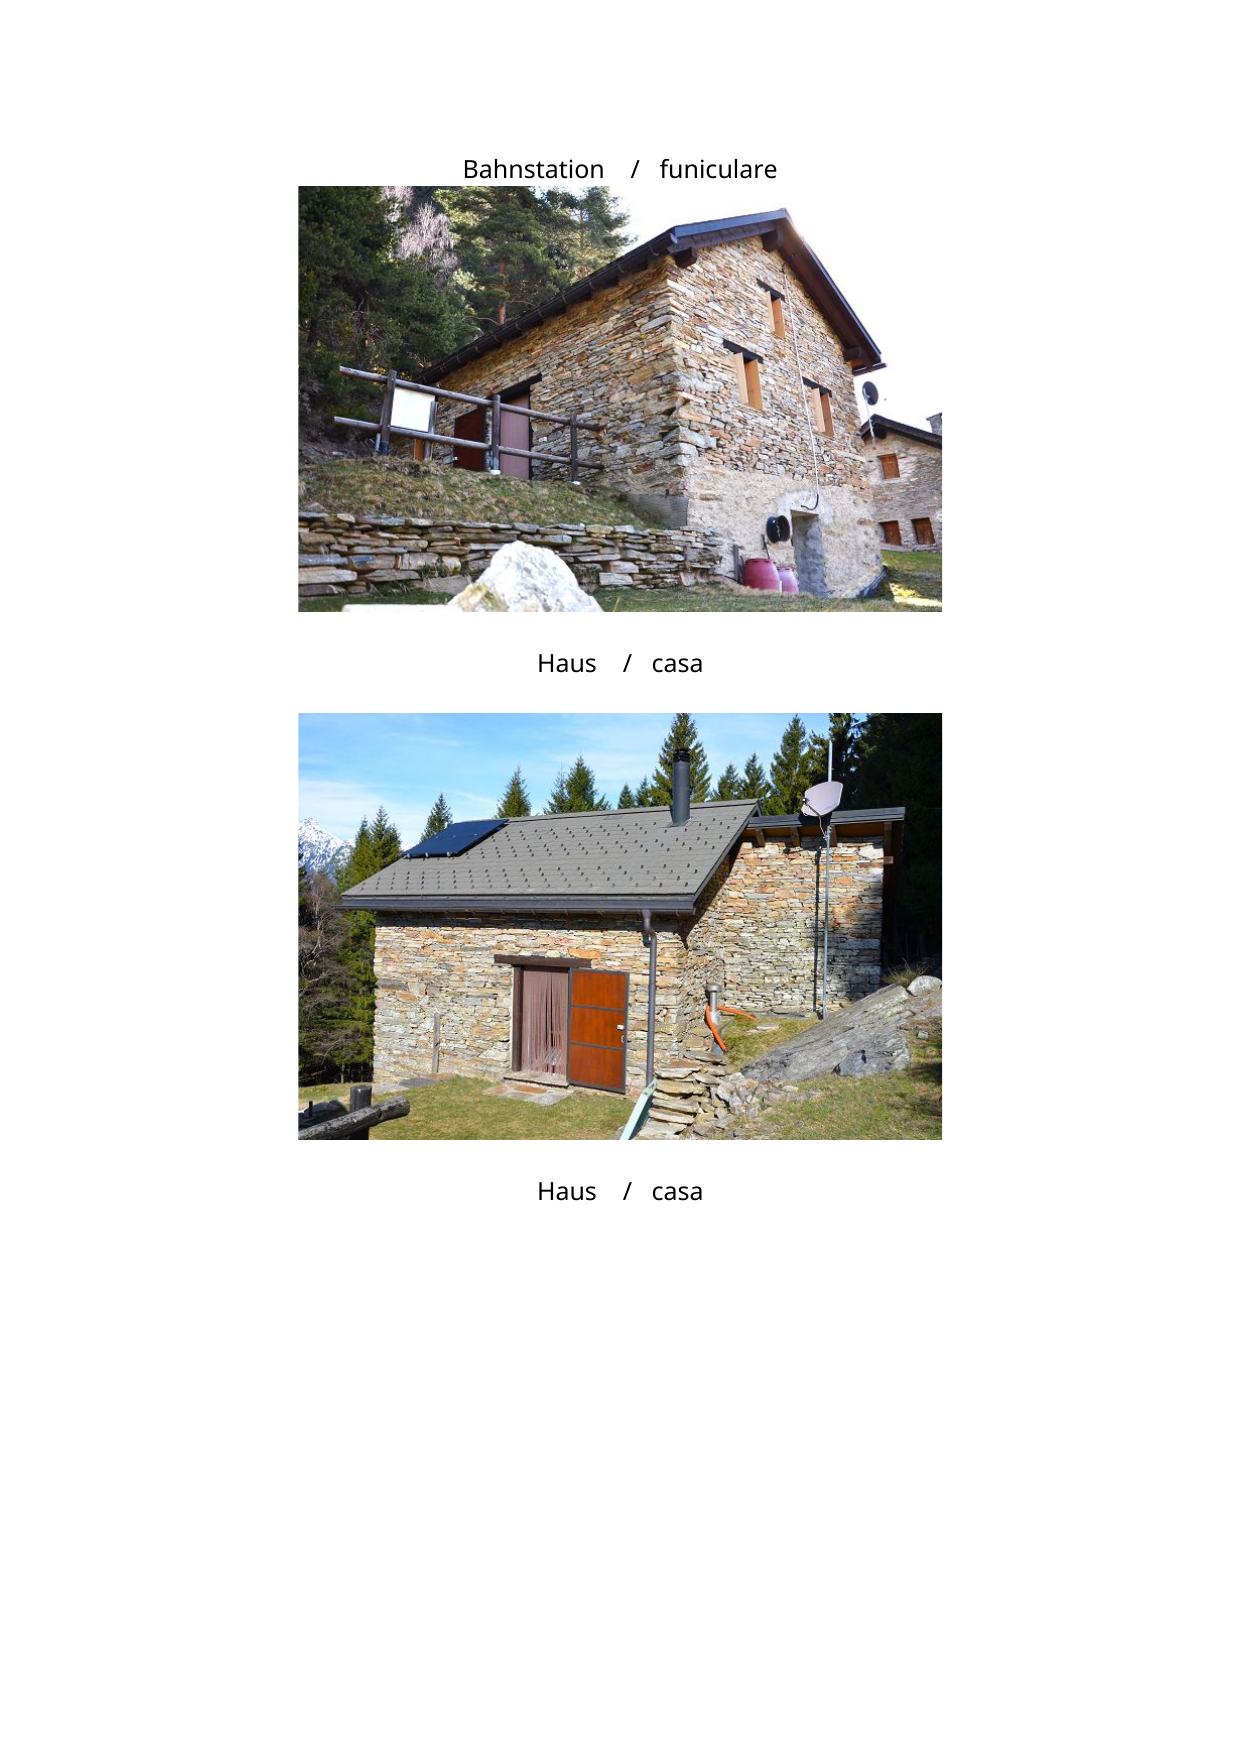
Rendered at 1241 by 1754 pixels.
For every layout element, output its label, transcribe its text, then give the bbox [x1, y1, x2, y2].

text Bahnstation / funiculare [118, 152, 1122, 186]
text Haus / casa [118, 1173, 1122, 1208]
text Haus / casa [118, 646, 1122, 680]
picture [298, 713, 943, 1140]
picture [298, 186, 943, 612]
